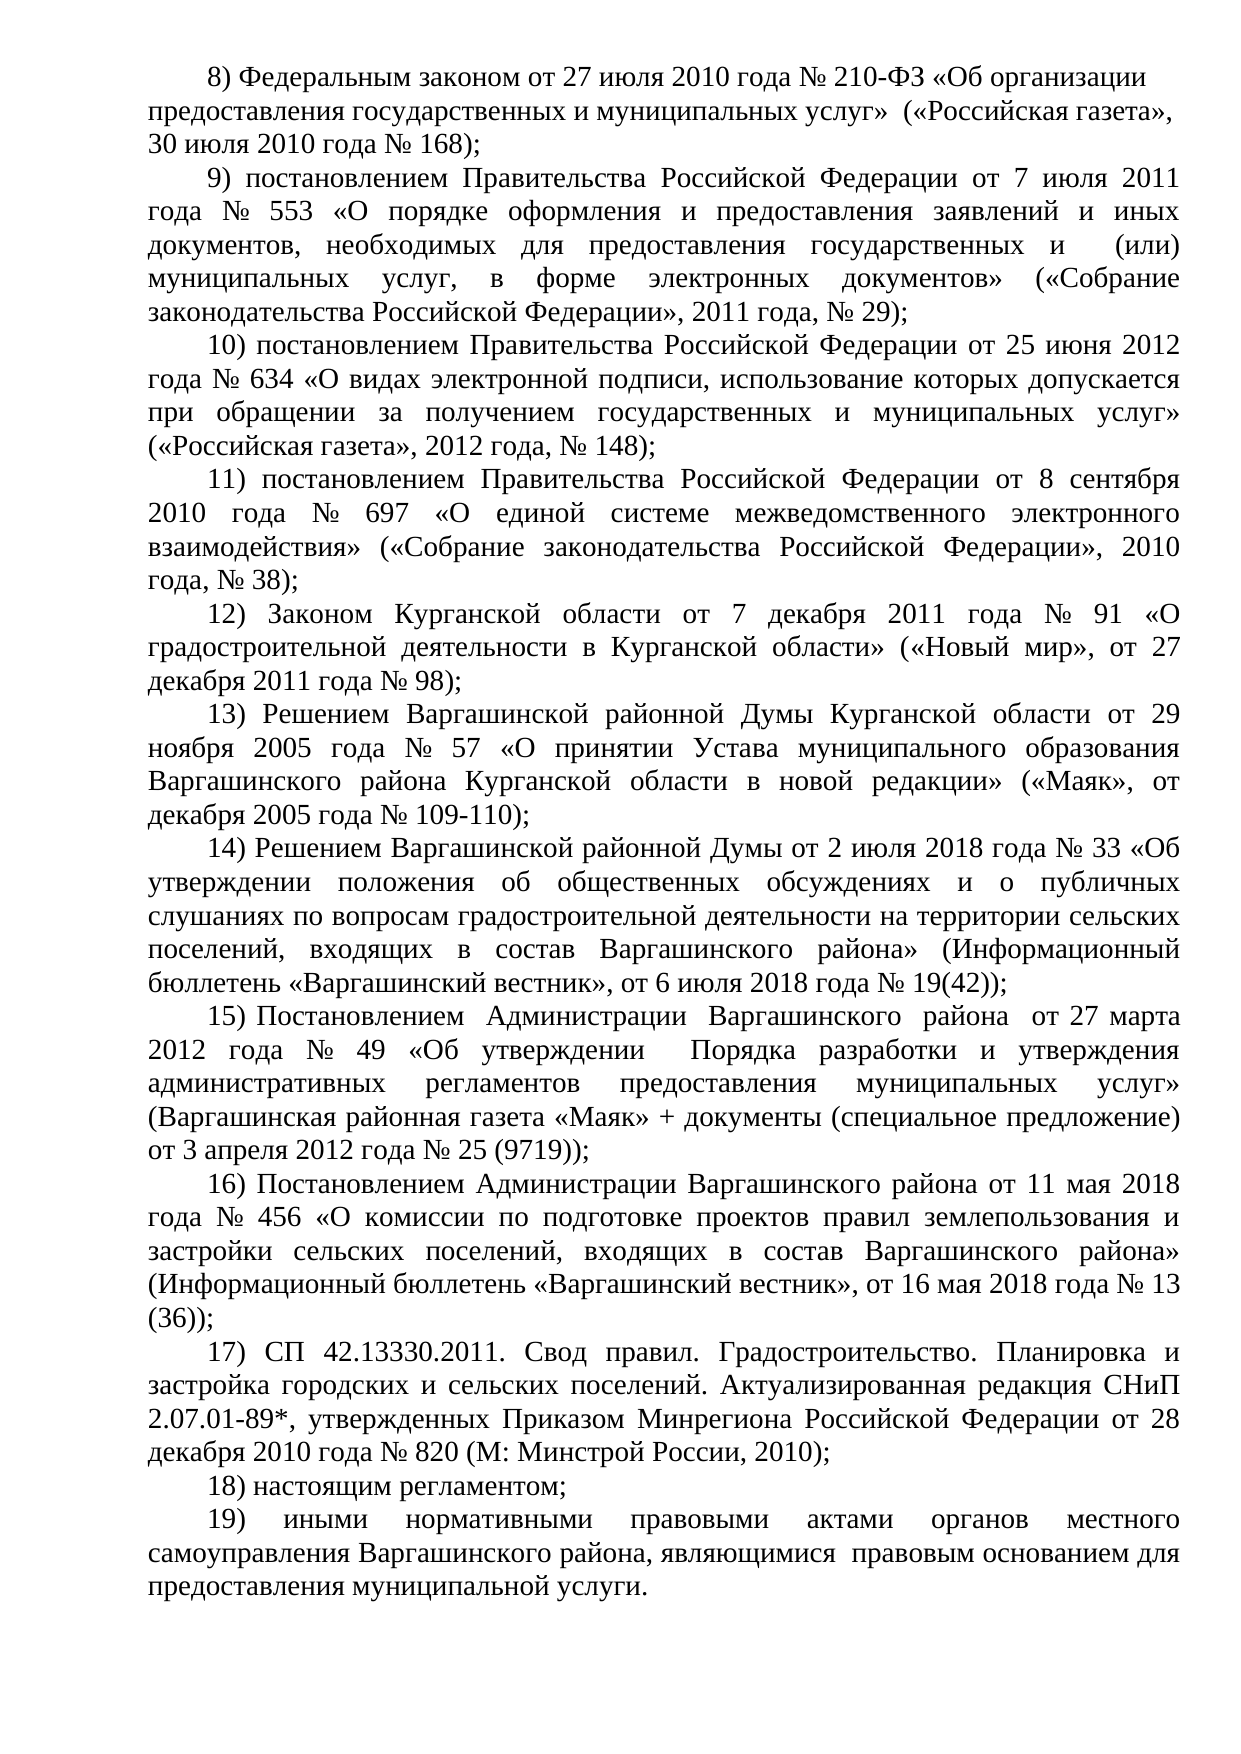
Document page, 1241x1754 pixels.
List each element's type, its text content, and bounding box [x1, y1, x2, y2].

text 14) Решением Варгашинской районной Думы от 2 июля 2018 года № 33 «Об утверждении положения об общественных обсуждениях и о публичных слушаниях по вопросам градостроительной деятельности на территории сельских поселений, входящих в состав Варгашинского района» (Информационный бюллетень «Варгашинский вестник», от 6 июля 2018 года № 19(42)); [148, 831, 1181, 998]
text 10) постановлением Правительства Российской Федерации от 25 июня 2012 года № 634 «О видах электронной подписи, использование которых допускается при обращении за получением государственных и муниципальных услуг» («Российская газета», 2012 года, № 148); [148, 327, 1181, 462]
text 17) СП 42.13330.2011. Свод правил. Градостроительство. Планировка и застройка городских и сельских поселений. Актуализированная редакция СНиП 2.07.01-89*, утвержденных Приказом Минрегиона Российской Федерации от 28 декабря 2010 года № 820 (М: Минстрой России, 2010); [148, 1334, 1181, 1468]
text 9) постановлением Правительства Российской Федерации от 7 июля 2011 года № 553 «О порядке оформления и предоставления заявлений и иных документов, необходимых для предоставления государственных и (или) муниципальных услуг, в форме электронных документов» («Собрание законодательства Российской Федерации», 2011 года, № 29); [148, 160, 1181, 327]
text 19) иными нормативными правовыми актами органов местного самоуправления Варгашинского района, являющимися правовым основанием для предоставления муниципальной услуги. [148, 1501, 1181, 1602]
text 11) постановлением Правительства Российской Федерации от 8 сентября 2010 года № 697 «О единой системе межведомственного электронного взаимодействия» («Собрание законодательства Российской Федерации», 2010 года, № 38); [148, 462, 1181, 596]
text 13) Решением Варгашинской районной Думы Курганской области от 29 ноября 2005 года № 57 «О принятии Устава муниципального образования Варгашинского района Курганской области в новой редакции» («Маяк», от декабря 2005 года № 109-110); [148, 696, 1181, 831]
text 12) Законом Курганской области от 7 декабря 2011 года № 91 «О градостроительной деятельности в Курганской области» («Новый мир», от 27 декабря 2011 года № 98); [148, 596, 1181, 696]
text 18) настоящим регламентом; [148, 1468, 1181, 1501]
text 16) Постановлением Администрации Варгашинского района от 11 мая 2018 года № 456 «О комиссии по подготовке проектов правил землепользования и застройки сельских поселений, входящих в состав Варгашинского района» (Информационный бюллетень «Варгашинский вестник», от 16 мая 2018 года № 13 (36)); [148, 1166, 1181, 1334]
text 15) Постановлением Администрации Варгашинского района от 27 марта 2012 года № 49 «Об утверждении Порядка разработки и утверждения административных регламентов предоставления муниципальных услуг» (Варгашинская районная газета «Маяк» + документы (специальное предложение) от 3 апреля 2012 года № 25 (9719)); [148, 998, 1181, 1166]
text 8) Федеральным законом от 27 июля 2010 года № 210-ФЗ «Об организации предоставления государственных и муниципальных услуг» («Российская газета», 30 июля 2010 года № 168); [148, 59, 1181, 160]
